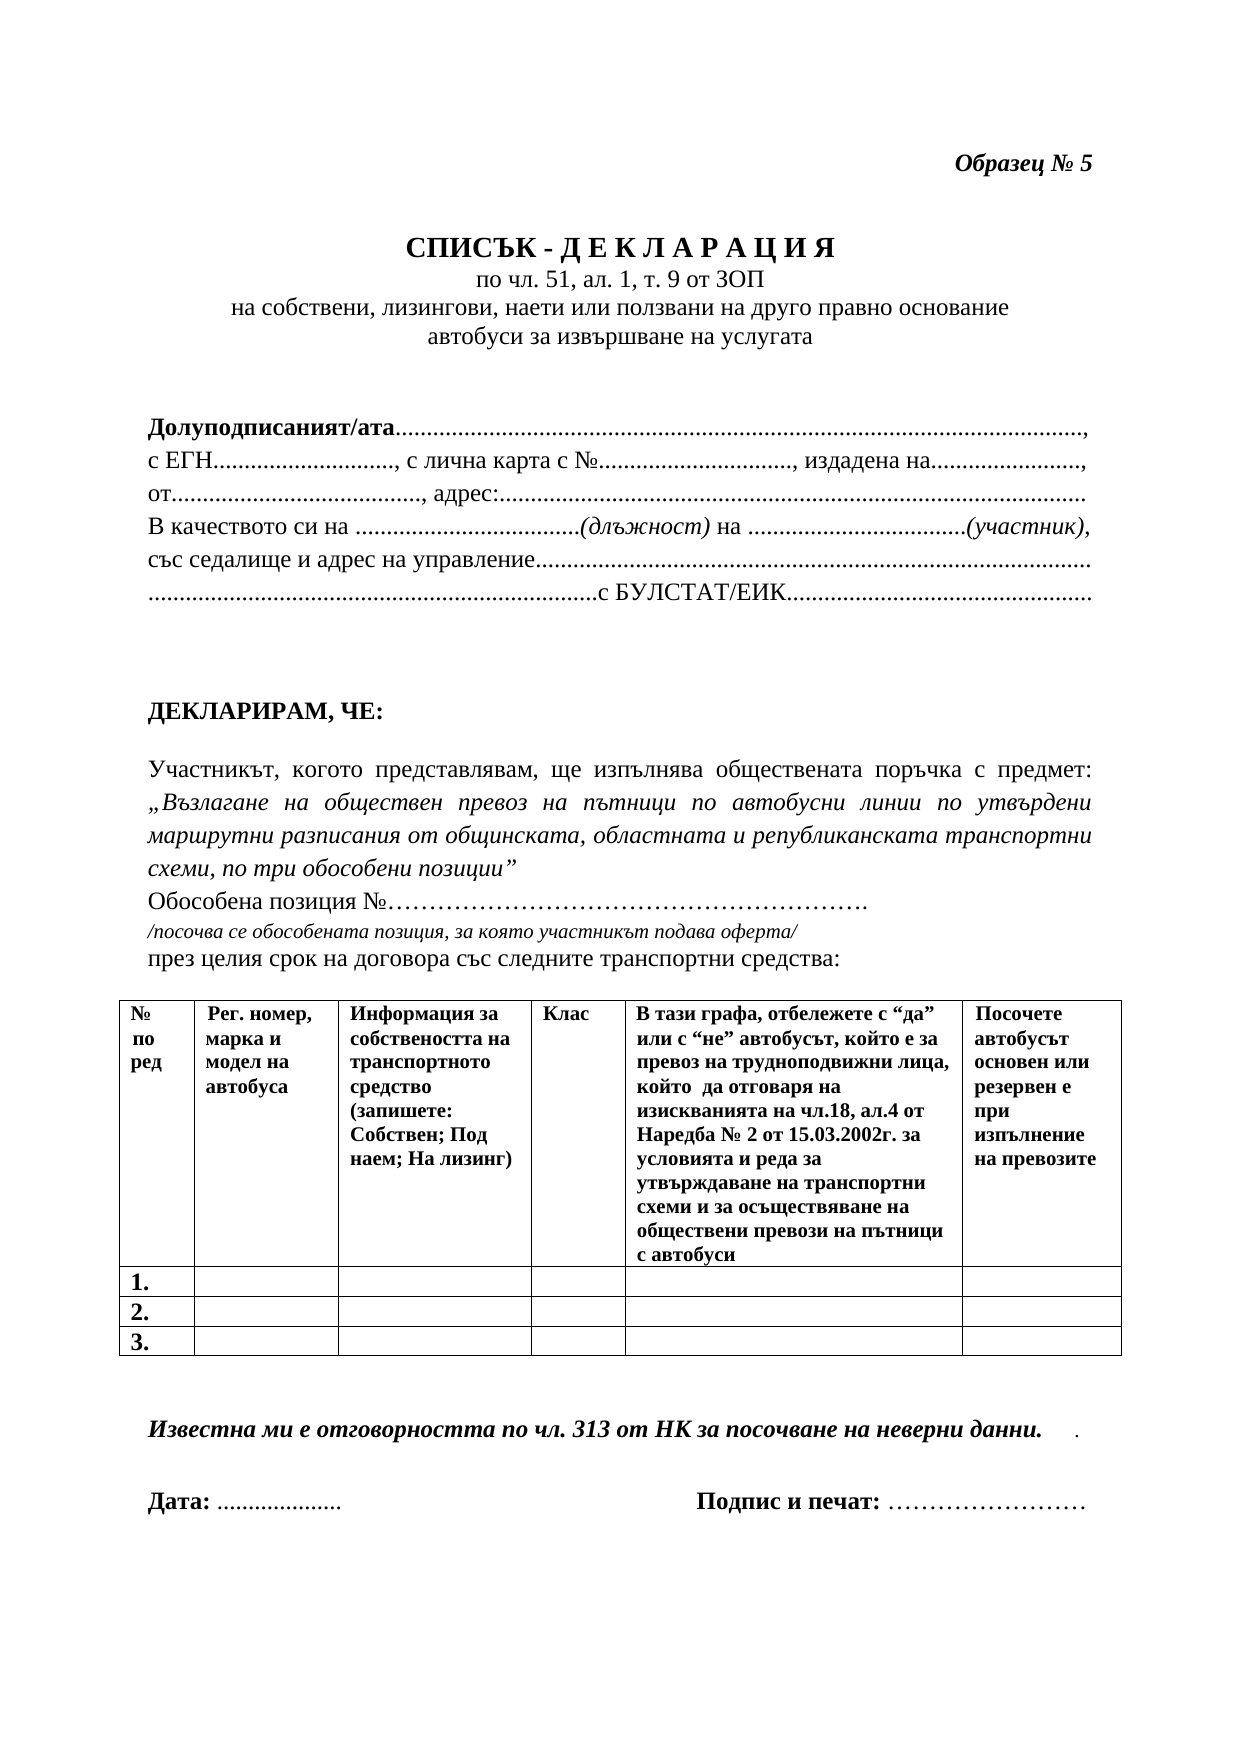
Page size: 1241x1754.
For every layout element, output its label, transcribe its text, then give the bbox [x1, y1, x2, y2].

text от........................................, адрес:.............................................................................................. [148, 478, 1093, 507]
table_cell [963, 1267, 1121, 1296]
text Участникът, когото представлявам, ще изпълнява обществената поръчка с предмет: „Възлагане на обществен превоз на пътници по автобусни линии по утвърдени маршрутни разписания от общинската, областната и републиканската транспортни схеми, по три обособени позиции” [148, 754, 1093, 881]
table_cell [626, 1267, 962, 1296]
text Известна ми е отговорността по чл. 313 от НК за посочване на неверни данни. . [148, 1414, 1093, 1443]
text Образец № 5 [148, 148, 1093, 176]
text В качеството си на ....................................(длъжност) на ...................................(участник), [148, 511, 1093, 539]
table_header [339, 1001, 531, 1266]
text автобуси за извършване на услугата [148, 321, 1093, 350]
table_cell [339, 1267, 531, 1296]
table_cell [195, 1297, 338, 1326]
text с ЕГН............................., с лична карта с №..............................., издадена на........................, [148, 445, 1093, 473]
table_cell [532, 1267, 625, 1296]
text СПИСЪК - Д Е К Л А Р А Ц И Я [148, 230, 1093, 264]
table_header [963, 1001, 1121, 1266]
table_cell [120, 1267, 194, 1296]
text по чл. 51, ал. 1, т. 9 от ЗОП [148, 264, 1093, 292]
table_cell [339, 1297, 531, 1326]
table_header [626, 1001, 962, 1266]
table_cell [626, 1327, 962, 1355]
text Обособена позиция №…………………………………………………. [148, 886, 1093, 914]
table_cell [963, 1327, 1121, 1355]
text на собствени, лизингови, наети или ползвани на друго правно основание [148, 292, 1093, 321]
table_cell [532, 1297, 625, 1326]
text през целия срок на договора със следните транспортни средства: [148, 943, 1093, 972]
text /посочва се обособената позиция, за която участникът подава оферта/ [148, 919, 1093, 943]
text Долуподписаният/ата.............................................................................................................., [148, 412, 1093, 441]
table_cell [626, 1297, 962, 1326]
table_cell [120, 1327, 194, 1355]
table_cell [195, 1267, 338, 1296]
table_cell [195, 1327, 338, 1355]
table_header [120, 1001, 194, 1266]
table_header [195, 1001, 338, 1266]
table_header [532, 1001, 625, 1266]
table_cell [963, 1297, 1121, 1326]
text Дата: .................... Подпис и печат: …………………… [148, 1486, 1093, 1514]
text със седалище и адрес на управление......................................................................................... [148, 544, 1093, 573]
text ........................................................................с БУЛСТАТ/ЕИК................................................. [148, 577, 1093, 606]
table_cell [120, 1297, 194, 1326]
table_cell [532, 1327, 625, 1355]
text ДЕКЛАРИРАМ, ЧЕ: [148, 696, 1093, 725]
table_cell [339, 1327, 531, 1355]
